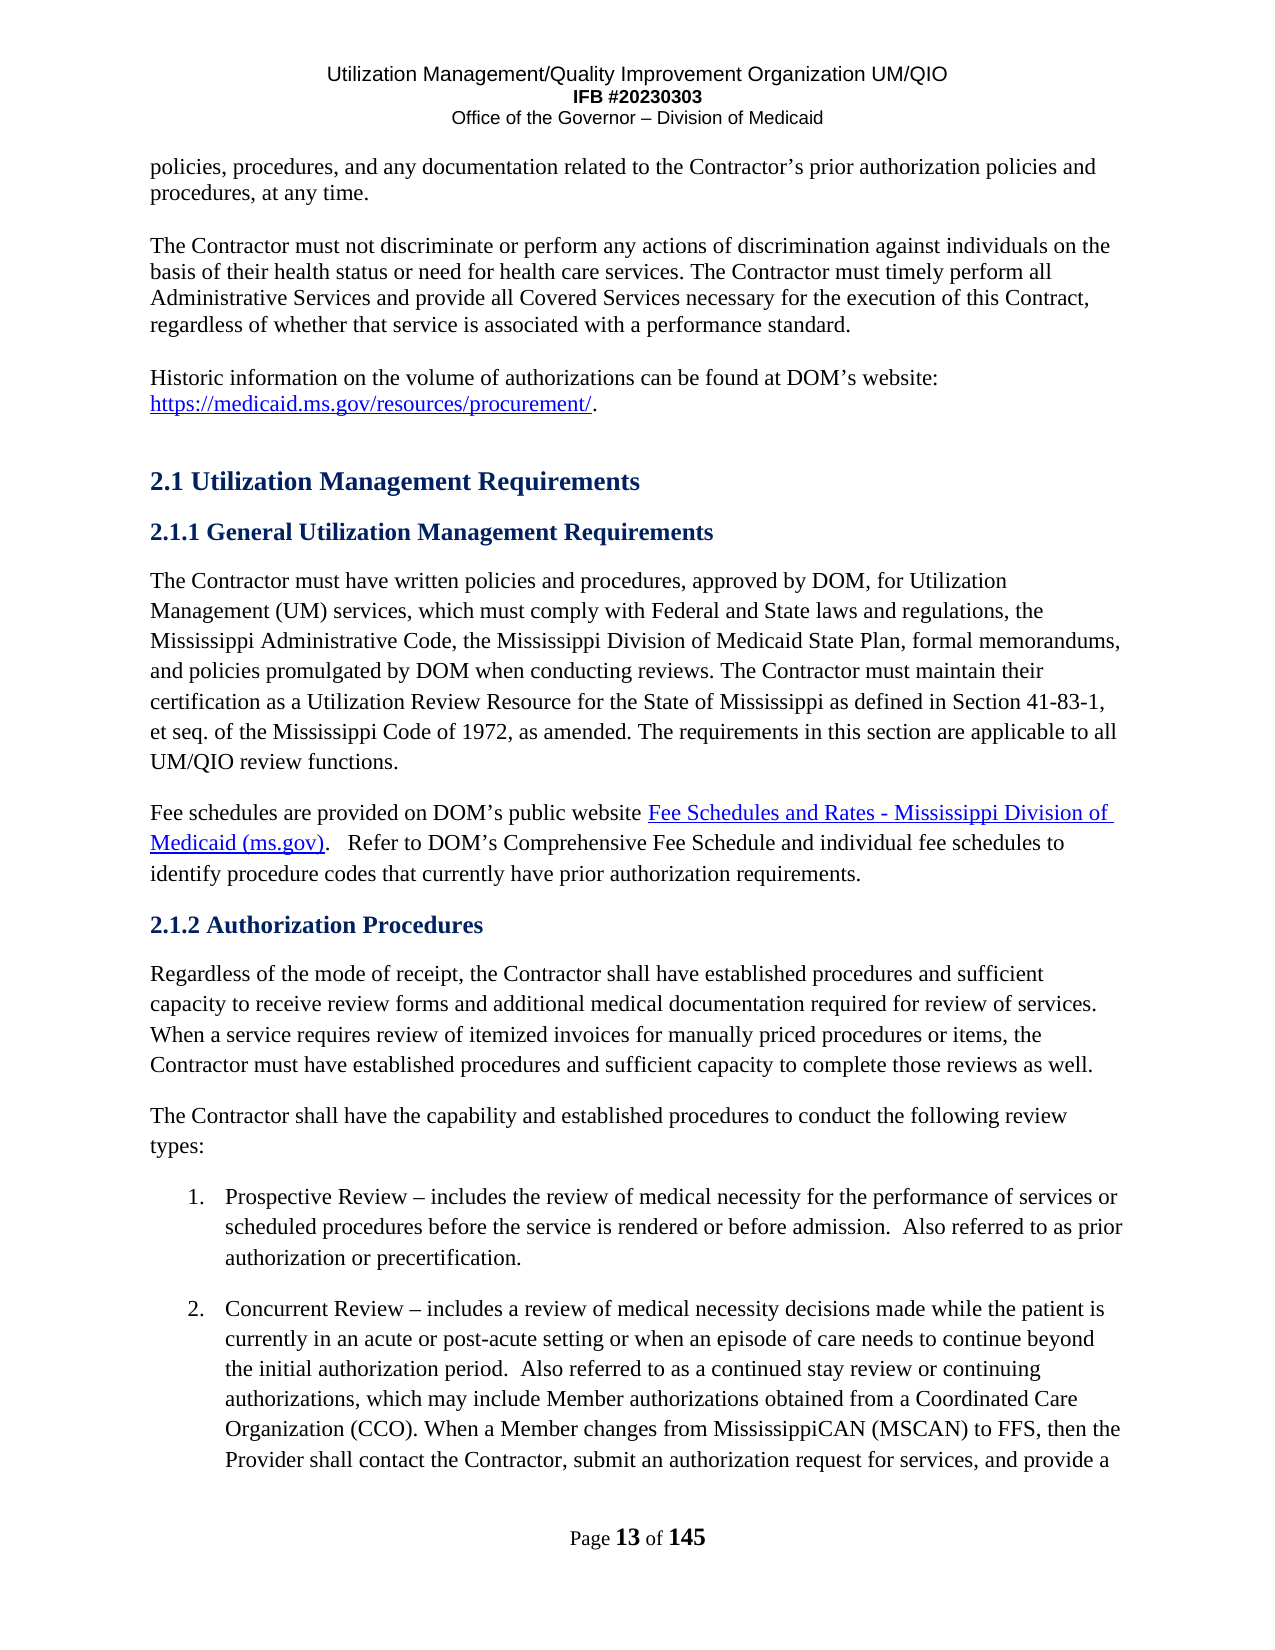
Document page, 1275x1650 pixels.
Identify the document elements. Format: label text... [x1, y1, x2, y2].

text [150, 153, 1125, 205]
text Fee schedules are provided on DOM’s public website Fee Schedules and Rates - Mississippi Division of Medicaid (ms.gov). Refer to DOM’s Comprehensive Fee Schedule and individual fee schedules to identify procedure codes that currently have prior authorization requirements. [150, 799, 1125, 886]
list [187, 1294, 1125, 1472]
subtitle 2.1 Utilization Management Requirements [150, 465, 1125, 496]
text The Contractor must have written policies and procedures, approved by DOM, for Utilization Management (UM) services, which must comply with Federal and State laws and regulations, the Mississippi Administrative Code, the Mississippi Division of Medicaid State Plan, formal memorandums, and policies promulgated by DOM when conducting reviews. The Contractor must maintain their certification as a Utilization Review Resource for the State of Mississippi as defined in Section 41-83-1, et seq. of the Mississippi Code of 1972, as amended. The requirements in this section are applicable to all UM/QIO review functions. [150, 567, 1125, 774]
text The Contractor must not discriminate or perform any actions of discrimination against individuals on the basis of their health status or need for health care services. The Contractor must timely perform all Administrative Services and provide all Covered Services necessary for the execution of this Contract, regardless of whether that service is associated with a performance standard. [150, 232, 1125, 337]
list Prospective Review – includes the review of medical necessity for the performance of services or scheduled procedures before the service is rendered or before admission. Also referred to as prior authorization or precertification. [187, 1183, 1125, 1270]
text 2.1.1 General Utilization Management Requirements [150, 517, 1125, 546]
text 2.1.2 Authorization Procedures [150, 911, 1125, 939]
text The Contractor shall have the capability and established procedures to conduct the following review types: [150, 1102, 1125, 1158]
text Regardless of the mode of receipt, the Contractor shall have established procedures and sufficient capacity to receive review forms and additional medical documentation required for review of services. When a service requires review of itemized invoices for manually priced procedures or items, the Contractor must have established procedures and sufficient capacity to complete those reviews as well. [150, 960, 1125, 1077]
text Historic information on the volume of authorizations can be found at DOM’s website: https://medicaid.ms.gov/resources/procurement/. [150, 363, 1125, 416]
